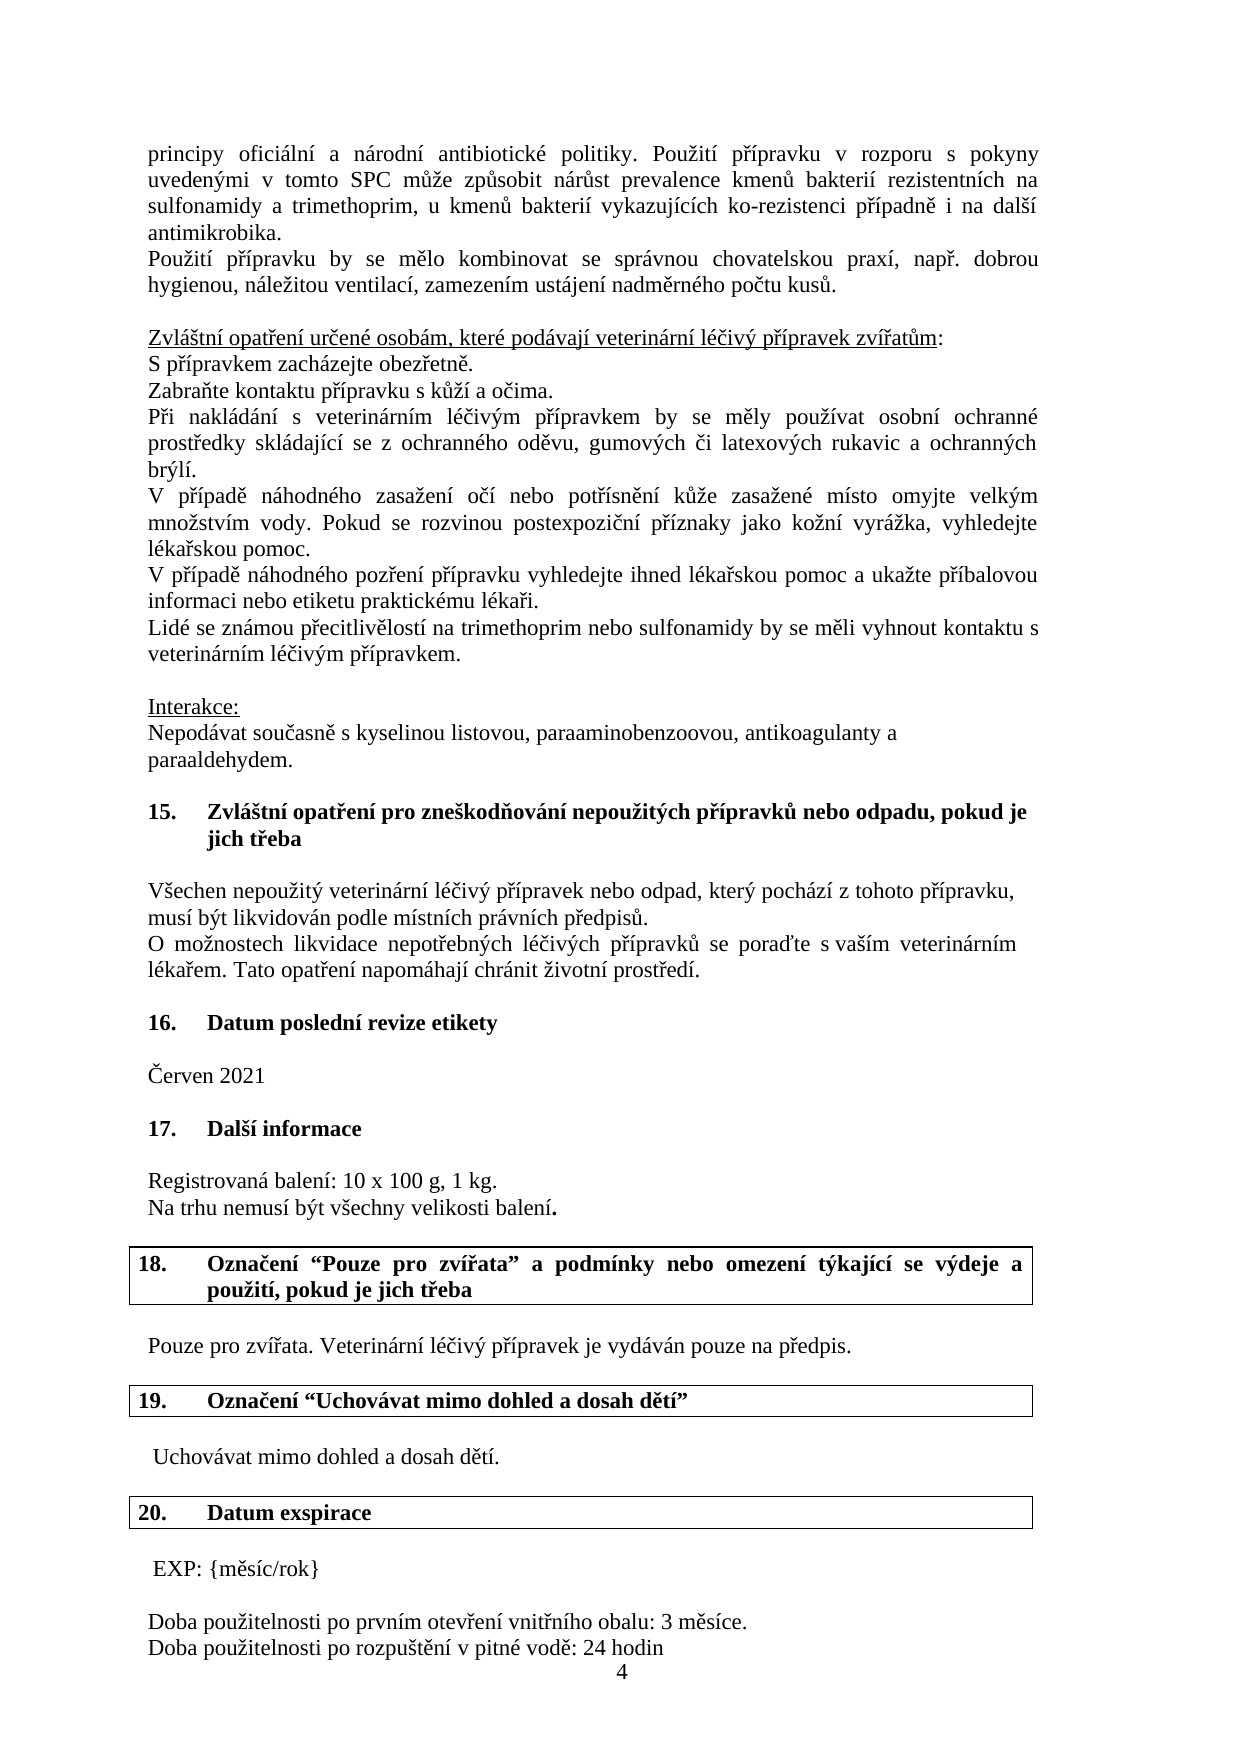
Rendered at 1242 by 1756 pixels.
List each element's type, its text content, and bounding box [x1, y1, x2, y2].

subtitle Doba použitelnosti po prvním otevření vnitřního obalu: 3 měsíce. [148, 1608, 1039, 1634]
subtitle Zvláštní opatření určené osobám, které podávají veterinární léčivý přípravek zvířatům: [148, 324, 1039, 350]
subtitle Všechen nepoužitý veterinární léčivý přípravek nebo odpad, který pochází z tohoto přípravku, musí být likvidován podle místních právních předpisů. [148, 877, 1039, 930]
text V případě náhodného zasažení očí nebo potřísnění kůže zasažené místo omyjte velkým množstvím vody. Pokud se rozvinou postexpoziční příznaky jako kožní vyrážka, vyhledejte lékařskou pomoc. [148, 482, 1039, 561]
text O možnostech likvidace nepotřebných léčivých přípravků se poraďte s vaším veterinárním lékařem. Tato opatření napomáhají chránit životní prostředí. [148, 930, 1039, 983]
text Uchovávat mimo dohled a dosah dětí. [153, 1443, 1039, 1470]
list Datum poslední revize etikety [148, 1009, 1039, 1036]
subtitle Interakce: [148, 693, 1039, 719]
subtitle Červen 2021 [148, 1062, 1039, 1088]
list Zvláštní opatření pro zneškodňování nepoužitých přípravků nebo odpadu, pokud je jich třeba [148, 798, 1039, 851]
text EXP: {měsíc/rok} [153, 1555, 1039, 1581]
subtitle Doba použitelnosti po rozpuštění v pitné vodě: 24 hodin [148, 1634, 1039, 1661]
text Na trhu nemusí být všechny velikosti balení. [148, 1194, 1039, 1220]
list Datum exspirace [130, 1497, 1032, 1528]
subtitle Registrovaná balení: 10 x 100 g, 1 kg. [148, 1167, 1039, 1194]
list Označení “Uchovávat mimo dohled a dosah dětí” [130, 1386, 1032, 1416]
subtitle V případě náhodného pozření přípravku vyhledejte ihned lékařskou pomoc a ukažte příbalovou informaci nebo etiketu praktickému lékaři. [148, 561, 1039, 614]
list Označení “Pouze pro zvířata” a podmínky nebo omezení týkající se výdeje a použití, pokud je jich třeba [130, 1248, 1032, 1304]
text Nepodávat současně s kyselinou listovou, paraaminobenzoovou, antikoagulanty a paraaldehydem. [148, 719, 1039, 772]
text Zabraňte kontaktu přípravku s kůží a očima. [148, 377, 1039, 403]
subtitle Pouze pro zvířata. Veterinární léčivý přípravek je vydáván pouze na předpis. [148, 1332, 1039, 1358]
subtitle S přípravkem zacházejte obezřetně. [148, 350, 1039, 377]
list Další informace [148, 1115, 1039, 1141]
text Lidé se známou přecitlivělostí na trimethoprim nebo sulfonamidy by se měli vyhnout kontaktu s veterinárním léčivým přípravkem. [148, 614, 1039, 667]
subtitle Při nakládání s veterinárním léčivým přípravkem by se měly používat osobní ochranné prostředky skládající se z ochranného oděvu, gumových či latexových rukavic a ochranných brýlí. [148, 403, 1039, 482]
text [148, 139, 1039, 245]
text Použití přípravku by se mělo kombinovat se správnou chovatelskou praxí, např. dobrou hygienou, náležitou ventilací, zamezením ustájení nadměrného počtu kusů. [148, 245, 1039, 298]
